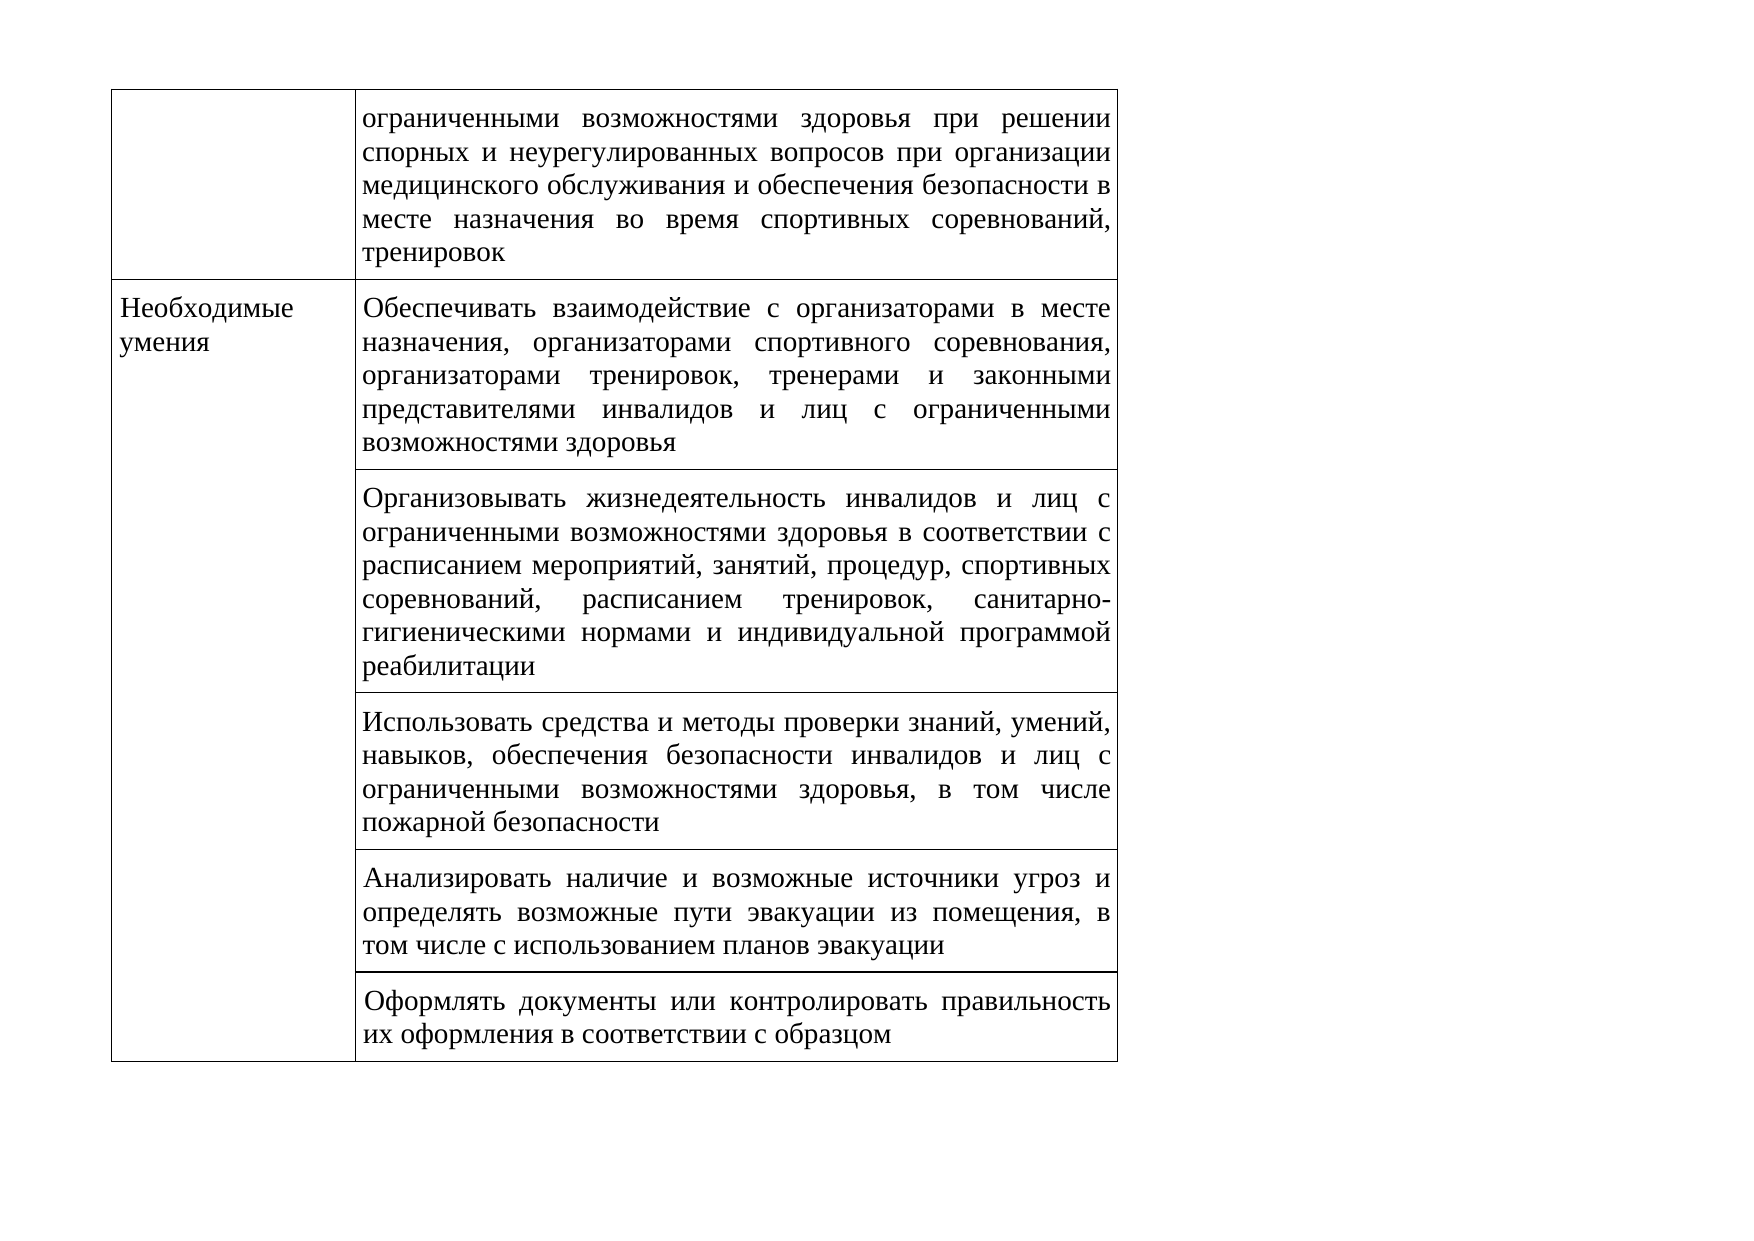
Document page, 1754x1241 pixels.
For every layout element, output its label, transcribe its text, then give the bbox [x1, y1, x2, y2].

table_cell Анализировать наличие и возможные источники угроз и определять возможные пути эвакуации из помещения, в том числе с использованием планов эвакуации [356, 850, 1117, 971]
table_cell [356, 90, 1117, 278]
table_cell Обеспечивать взаимодействие с организаторами в месте назначения, организаторами спортивного соревнования, организаторами тренировок, тренерами и законными представителями инвалидов и лиц с ограниченными возможностями здоровья [356, 280, 1117, 468]
table_cell Организовывать жизнедеятельность инвалидов и лиц с ограниченными возможностями здоровья в соответствии с расписанием мероприятий, занятий, процедур, спортивных соревнований, расписанием тренировок, санитарно-гигиеническими нормами и индивидуальной программой реабилитации [356, 470, 1117, 692]
table_cell Оформлять документы или контролировать правильность их оформления в соответствии с образцом [356, 973, 1117, 1061]
table_cell Использовать средства и методы проверки знаний, умений, навыков, обеспечения безопасности инвалидов и лиц с ограниченными возможностями здоровья, в том числе пожарной безопасности [356, 693, 1117, 848]
table_cell Необходимые умения [112, 280, 355, 1061]
